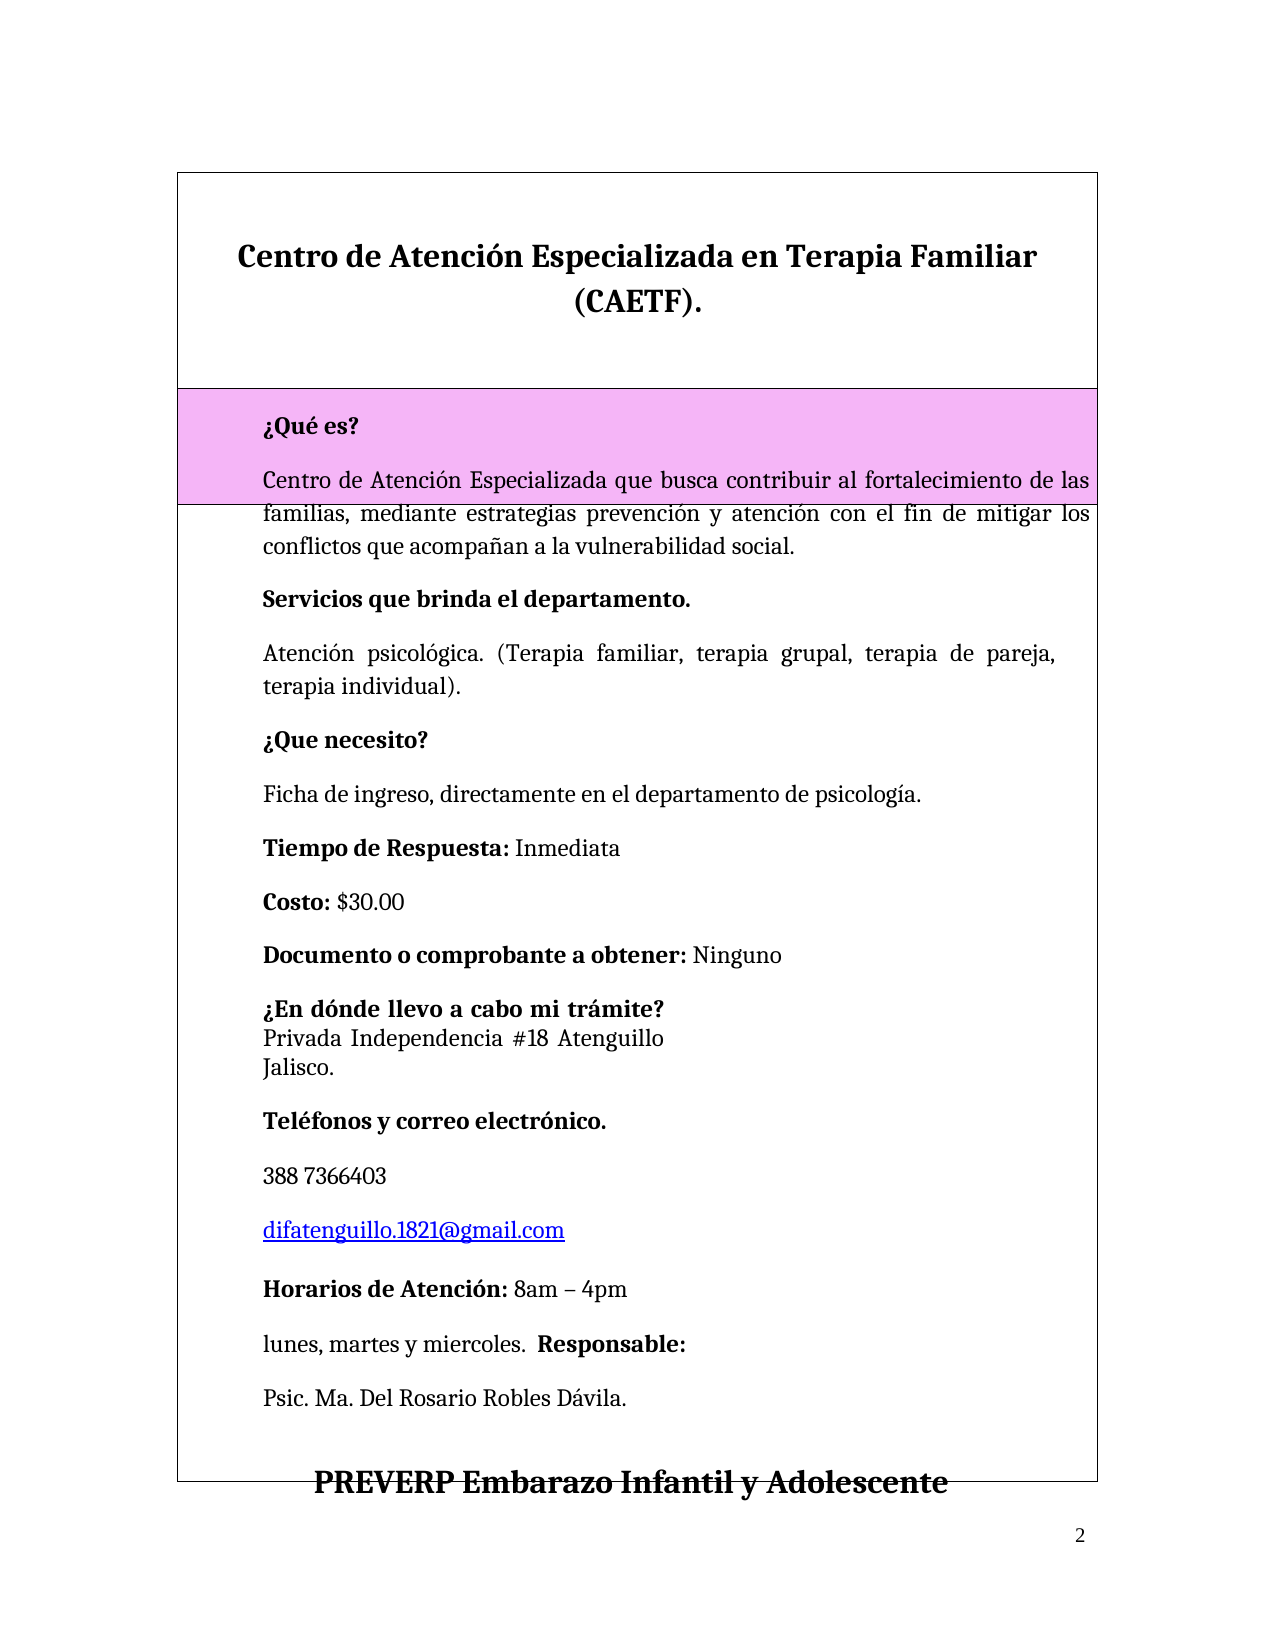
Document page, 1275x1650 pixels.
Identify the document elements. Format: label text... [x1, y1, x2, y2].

text 388 7366403 difatenguillo.1821@gmail.com [263, 1141, 690, 1249]
text Teléfonos y correo electrónico. [263, 1107, 1110, 1136]
text Centro de Atención Especializada en Terapia Familiar [223, 237, 1051, 276]
text ¿Que necesito? [263, 726, 436, 754]
text Tiempo de Respuesta: Inmediata [263, 833, 635, 862]
text (CAETF). [566, 281, 709, 319]
text PREVERP Embarazo Infantil y Adolescente [314, 1463, 1110, 1500]
text ¿En dónde llevo a cabo mi trámite? Privada Independencia #18 Atenguillo Jalisco. [263, 995, 664, 1082]
text Atención psicológica. (Terapia familiar, terapia grupal, terapia de pareja, terapia individual). [263, 639, 1090, 700]
text Horarios de Atención: 8am – 4pm lunes, martes y miercoles. Responsable: Psic. Ma. Del Rosario Robles Dávila. [263, 1254, 690, 1417]
text Servicios que brinda el departamento. [263, 585, 704, 613]
text Documento o comprobante a obtener: Ninguno [263, 941, 799, 970]
text Costo: $30.00 [263, 887, 416, 916]
text ¿Qué es? [263, 412, 365, 441]
text Centro de Atención Especializada que busca contribuir al fortalecimiento de las familias, mediante estrategias prevención y atención con el fin de mitigar los conflictos que acompañan a la vulnerabilidad social. [263, 466, 1090, 561]
text Ficha de ingreso, directamente en el departamento de psicología. [263, 779, 958, 808]
